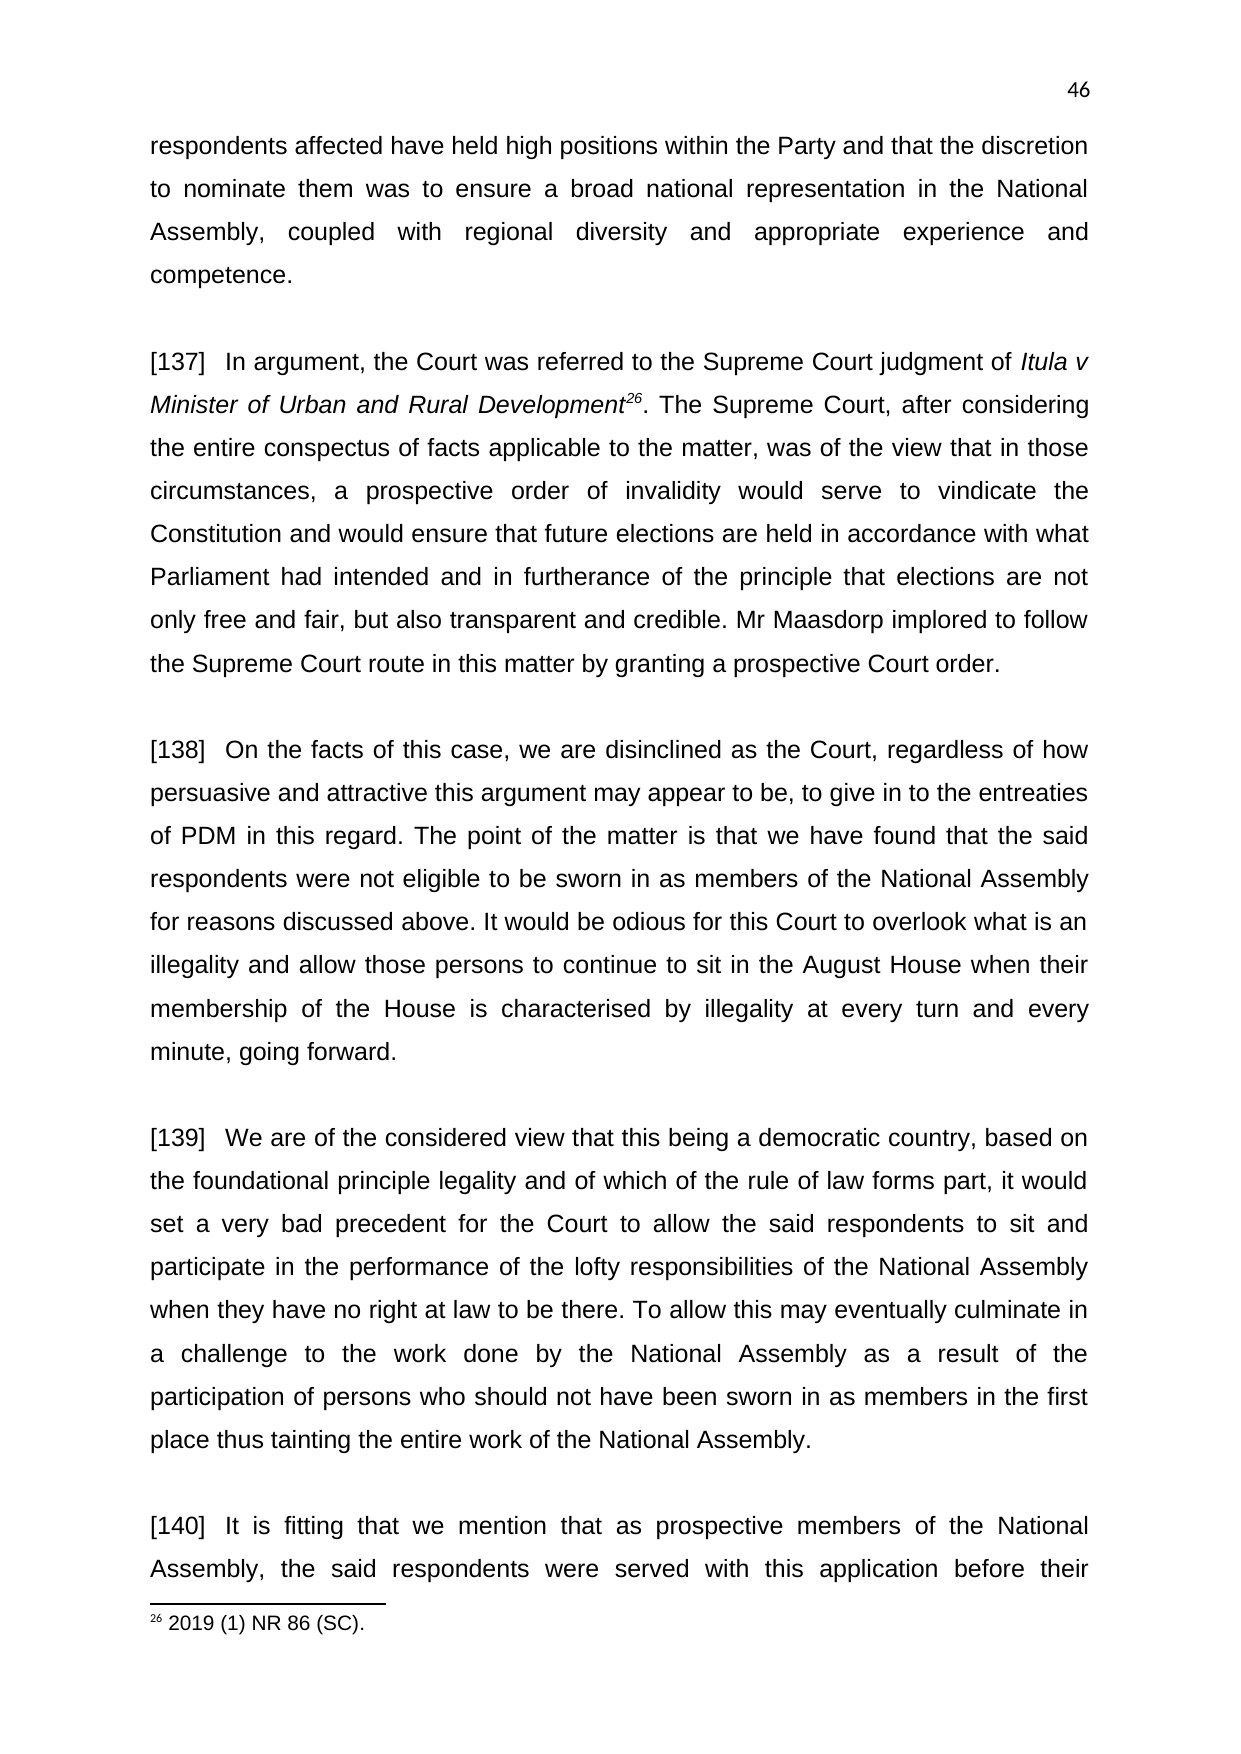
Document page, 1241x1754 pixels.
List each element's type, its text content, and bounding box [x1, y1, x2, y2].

text [139] We are of the considered view that this being a democratic country, based on the foundational principle legality and of which of the rule of law forms part, it would set a very bad precedent for the Court to allow the said respondents to sit and participate in the performance of the lofty responsibilities of the National Assembly when they have no right at law to be there. To allow this may eventually culminate in a challenge to the work done by the National Assembly as a result of the participation of persons who should not have been sworn in as members in the first place thus tainting the entire work of the National Assembly. [150, 1123, 1090, 1453]
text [150, 131, 1090, 289]
text [138] On the facts of this case, we are disinclined as the Court, regardless of how persuasive and attractive this argument may appear to be, to give in to the entreaties of PDM in this regard. The point of the matter is that we have found that the said respondents were not eligible to be sworn in as members of the National Assembly for reasons discussed above. It would be odious for this Court to overlook what is an illegality and allow those persons to continue to sit in the August House when their membership of the House is characterised by illegality at every turn and every minute, going forward. [150, 735, 1090, 1065]
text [150, 1511, 1090, 1583]
text [137] In argument, the Court was referred to the Supreme Court judgment of Itula v Minister of Urban and Rural Development. The Supreme Court, after considering the entire conspectus of facts applicable to the matter, was of the view that in those circumstances, a prospective order of invalidity would serve to vindicate the Constitution and would ensure that future elections are held in accordance with what Parliament had intended and in furtherance of the principle that elections are not only free and fair, but also transparent and credible. Mr Maasdorp implored to follow the Supreme Court route in this matter by granting a prospective Court order. [150, 347, 1090, 677]
